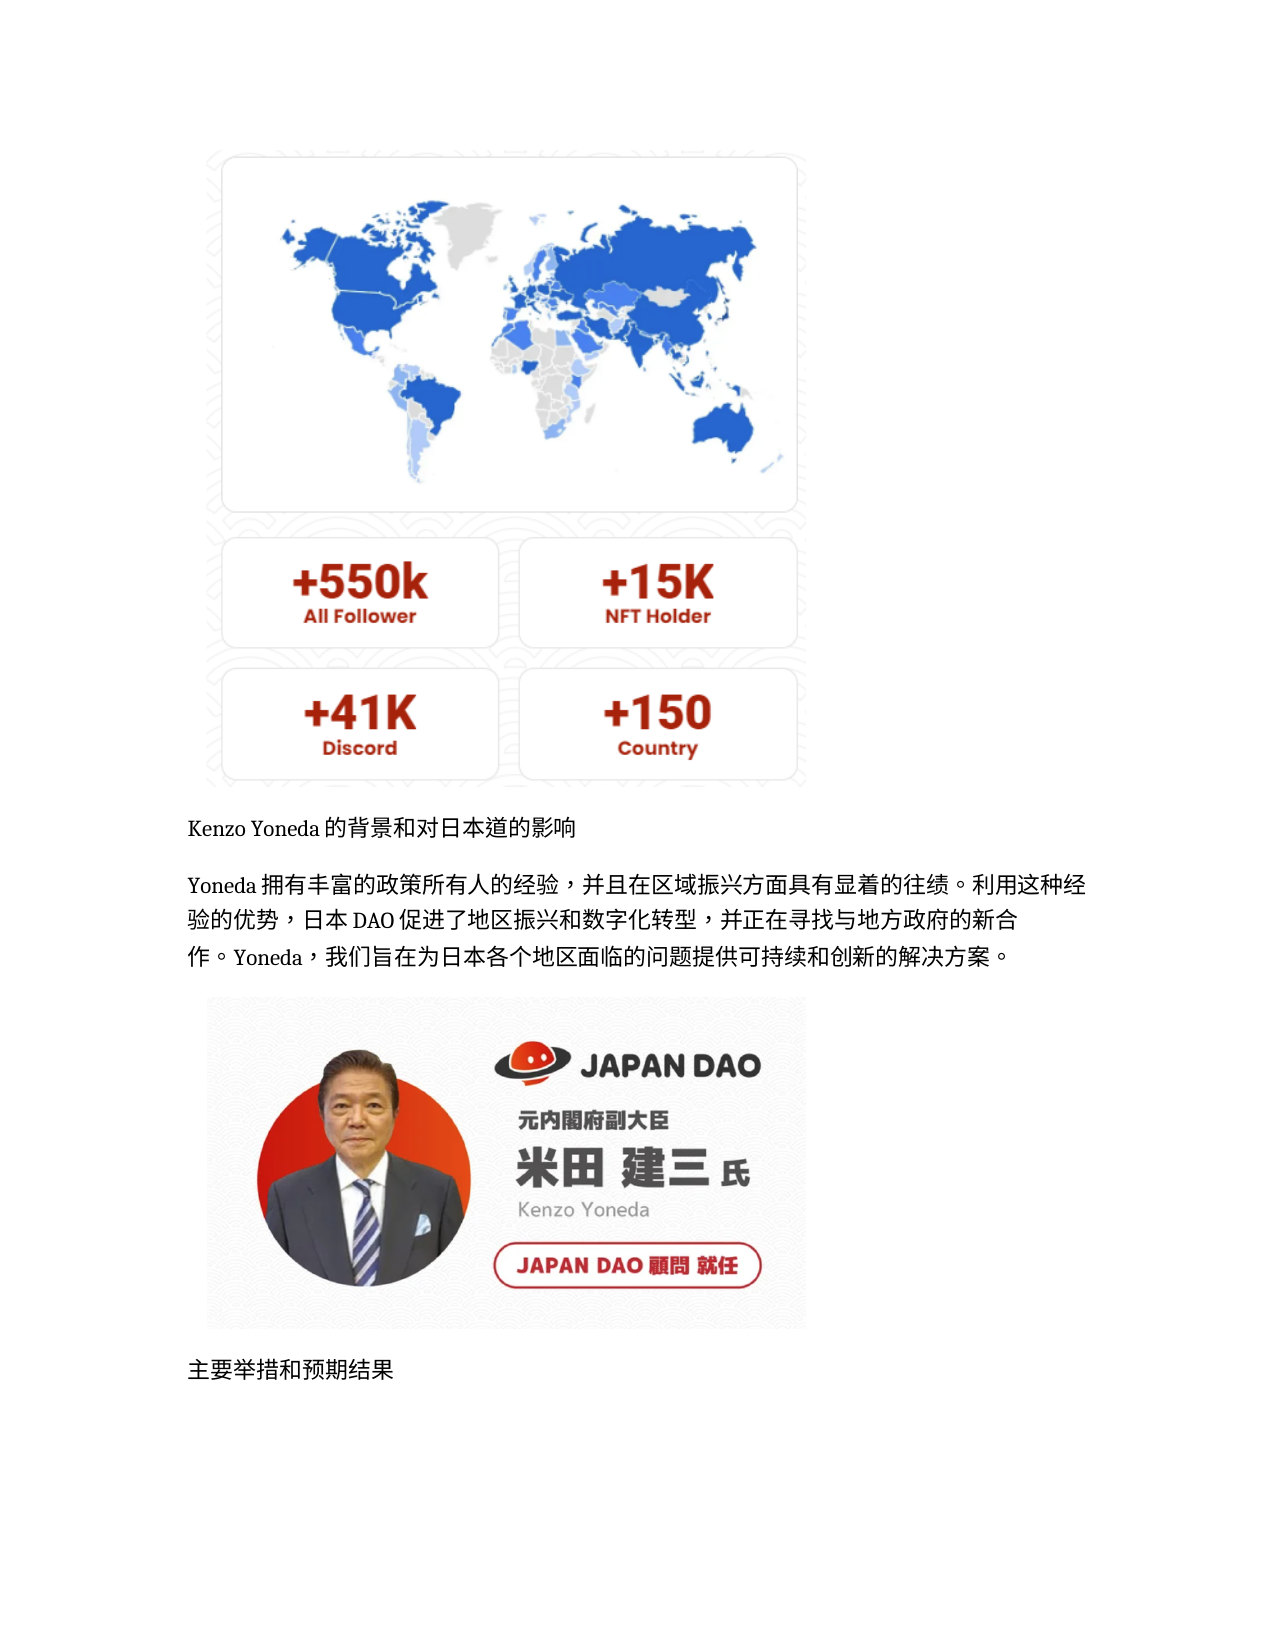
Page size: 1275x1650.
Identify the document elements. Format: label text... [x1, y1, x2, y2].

text Yoneda拥有丰富的政策所有人的经验，并且在区域振兴方面具有显着的往绩。利用这种经验的优势，日本DAO促进了地区振兴和数字化转型，并正在寻找与地方政府的新合作。Yoneda，我们旨在为日本各个地区面临的问题提供可持续和创新的解决方案。 [187, 868, 1087, 972]
picture [206, 997, 807, 1329]
picture [206, 150, 807, 787]
text Kenzo Yoneda的背景和对日本道的影响 [187, 812, 1087, 843]
text 主要举措和预期结果 [187, 1353, 1087, 1385]
